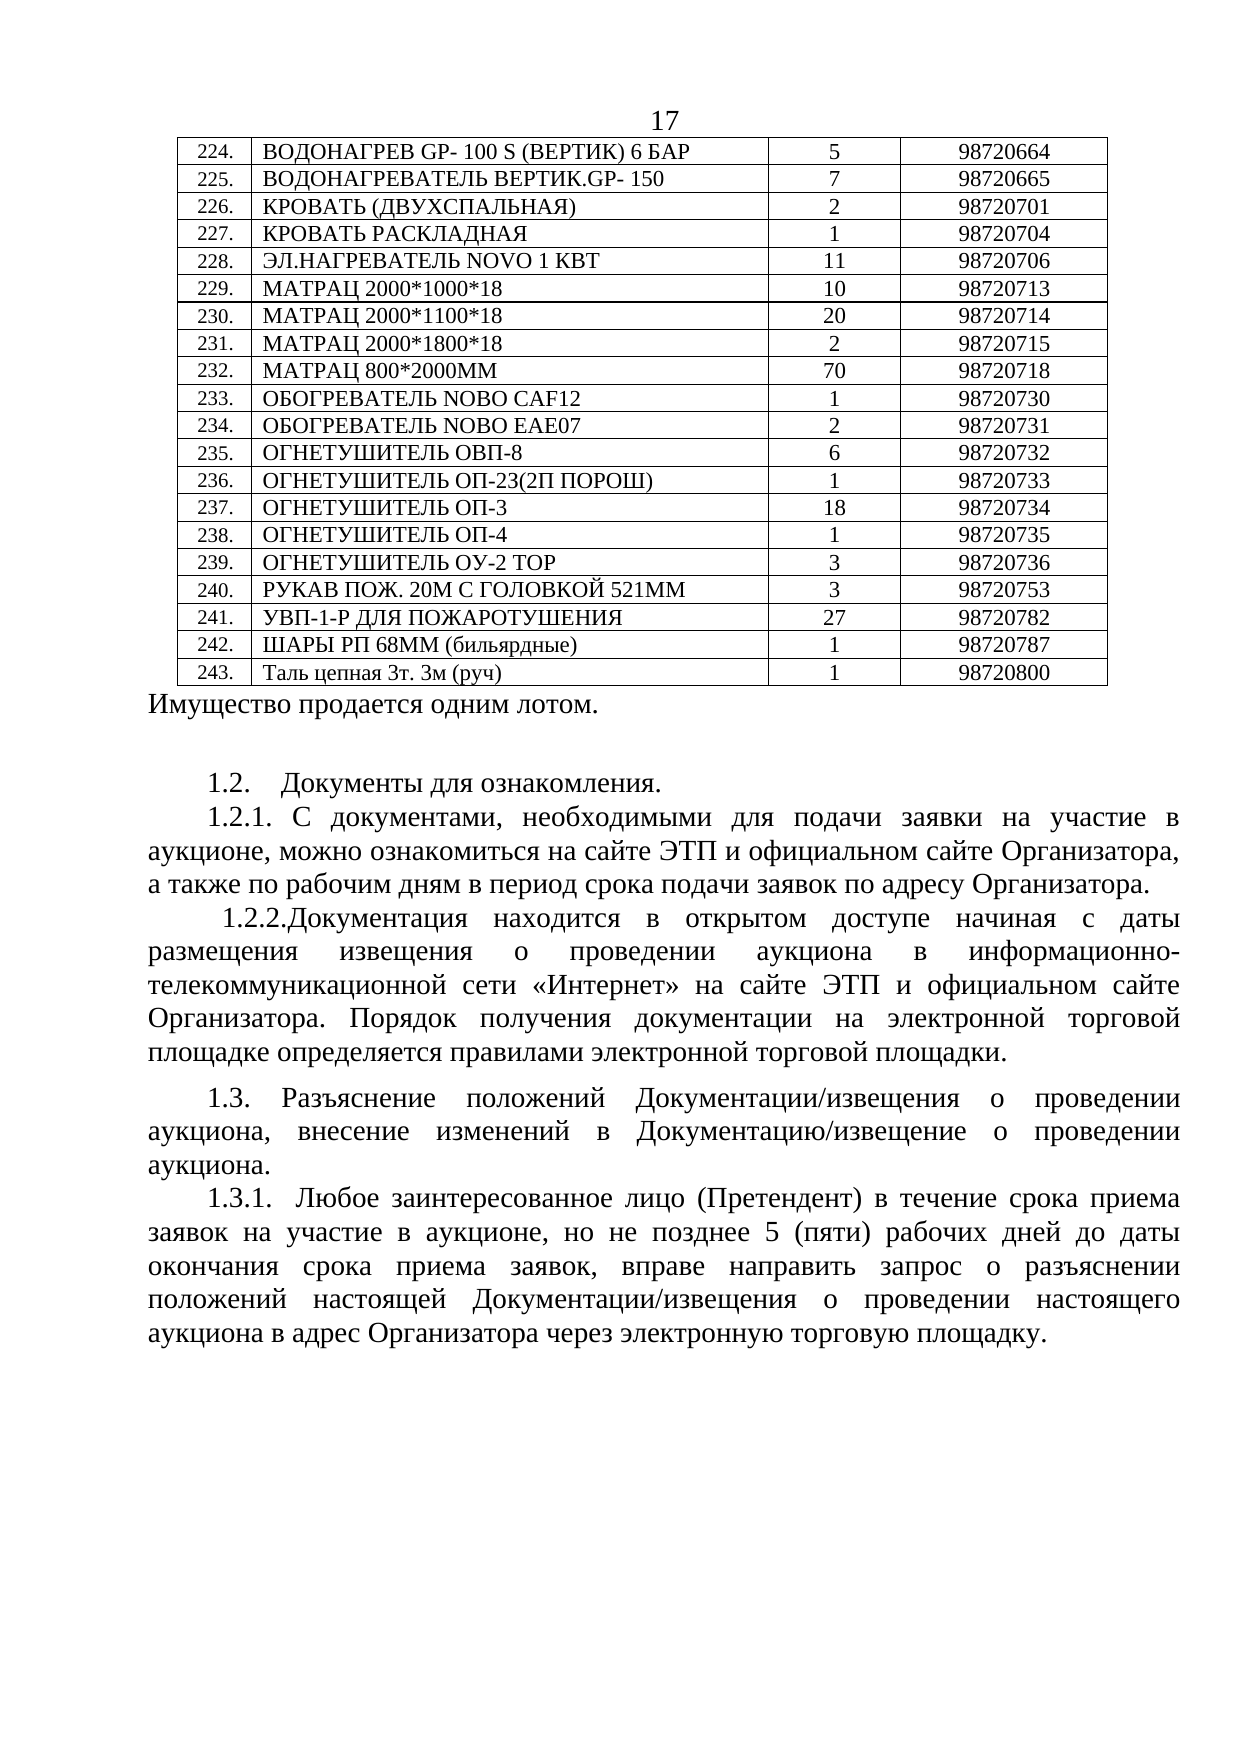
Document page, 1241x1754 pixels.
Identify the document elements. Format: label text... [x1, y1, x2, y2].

subtitle Документы для ознакомления. [148, 766, 1181, 799]
table_cell 1 [769, 659, 900, 685]
table_cell 70 [769, 357, 900, 383]
table_cell 1 [769, 631, 900, 657]
table_cell [178, 659, 251, 685]
table_cell 1 [769, 385, 900, 411]
table_cell 98720713 [901, 275, 1107, 301]
table_cell ОГНЕТУШИТЕЛЬ ОВП-8 [252, 439, 768, 466]
table_cell [178, 549, 251, 575]
table_cell [178, 576, 251, 603]
subtitle Разъяснение положений Документации/извещения о проведении аукциона, внесение изменений в Документацию/извещение о проведении аукциона. [148, 1080, 1181, 1181]
table_cell [178, 494, 251, 521]
table_cell [178, 330, 251, 356]
list Любое заинтересованное лицо (Претендент) в течение срока приема заявок на участие в аукционе, но не позднее 5 (пяти) рабочих дней до даты окончания срока приема заявок, вправе направить запрос о разъяснении положений настоящей Документации/извещения о проведении настоящего аукциона в адрес Организатора через электронную торговую площадку. [148, 1181, 1181, 1348]
text 1.2.2.Документация находится в открытом доступе начиная с даты размещения извещения о проведении аукциона в информационно-телекоммуникационной сети «Интернет» на сайте ЭТП и официальном сайте Организатора. Порядок получения документации на электронной торговой площадке определяется правилами электронной торговой площадки. [148, 900, 1181, 1067]
table_cell 98720718 [901, 357, 1107, 383]
table_cell 1 [769, 522, 900, 548]
table_cell 10 [769, 275, 900, 301]
table_cell 98720730 [901, 385, 1107, 411]
table_cell 98720704 [901, 220, 1107, 247]
table_cell 3 [769, 549, 900, 575]
table_cell ВОДОНАГРЕВ GP- 100 S (ВЕРТИК) 6 БАР [252, 138, 768, 164]
table_cell [178, 357, 251, 383]
table_cell 1 [769, 220, 900, 247]
table_cell 3 [769, 576, 900, 603]
table_cell КРОВАТЬ (ДВУХСПАЛЬНАЯ) [252, 193, 768, 219]
table_cell [178, 522, 251, 548]
text 1.2.1. С документами, необходимыми для подачи заявки на участие в аукционе, можно ознакомиться на сайте ЭТП и официальном сайте Организатора, а также по рабочим дням в период срока подачи заявок по адресу Организатора. [148, 799, 1181, 900]
table_cell 20 [769, 303, 900, 329]
table_cell [178, 193, 251, 219]
table_cell 7 [769, 165, 900, 192]
table_cell 98720787 [901, 631, 1107, 657]
table_cell [178, 303, 251, 329]
table_cell 98720735 [901, 522, 1107, 548]
table_cell [178, 385, 251, 411]
table_cell 1 [769, 467, 900, 493]
table_cell [178, 248, 251, 274]
text Имущество продается одним лотом. [148, 686, 1181, 719]
table_cell ОБОГРЕВАТЕЛЬ NOBO EAE07 [252, 412, 768, 438]
table_cell 98720715 [901, 330, 1107, 356]
table_cell 18 [769, 494, 900, 521]
table_cell 98720731 [901, 412, 1107, 438]
table_cell [178, 412, 251, 438]
table_cell 98720782 [901, 604, 1107, 630]
table_cell [178, 275, 251, 301]
table_cell РУКАВ ПОЖ. 20М С ГОЛОВКОЙ 521ММ [252, 576, 768, 603]
table_cell 98720701 [901, 193, 1107, 219]
table_cell [178, 631, 251, 657]
table_cell МАТРАЦ 2000*1800*18 [252, 330, 768, 356]
table_cell 11 [769, 248, 900, 274]
table_cell [178, 467, 251, 493]
table_cell 98720706 [901, 248, 1107, 274]
table_cell 2 [769, 412, 900, 438]
table_cell ЭЛ.НАГРЕВАТЕЛЬ NOVO 1 КВТ [252, 248, 768, 274]
table_cell [178, 604, 251, 630]
table_cell [178, 138, 251, 164]
table_cell 98720734 [901, 494, 1107, 521]
table_cell [178, 439, 251, 466]
table_cell ОГНЕТУШИТЕЛЬ ОП-4 [252, 522, 768, 548]
table_cell [178, 220, 251, 247]
table_cell 5 [769, 138, 900, 164]
table_cell 98720664 [901, 138, 1107, 164]
table_cell 98720733 [901, 467, 1107, 493]
table_cell ОБОГРЕВАТЕЛЬ NOBO CAF12 [252, 385, 768, 411]
table_cell ОГНЕТУШИТЕЛЬ ОП-3 [252, 494, 768, 521]
table_cell 27 [769, 604, 900, 630]
table_cell Таль цепная 3т. 3м (руч) [252, 659, 768, 685]
table_cell 98720714 [901, 303, 1107, 329]
table_cell ОГНЕТУШИТЕЛЬ ОП-2З(2П ПОРОШ) [252, 467, 768, 493]
table_cell [178, 165, 251, 192]
table_cell 98720732 [901, 439, 1107, 466]
table_cell КРОВАТЬ РАСКЛАДНАЯ [252, 220, 768, 247]
table_cell 2 [769, 193, 900, 219]
table_cell 98720736 [901, 549, 1107, 575]
table_cell МАТРАЦ 800*2000ММ [252, 357, 768, 383]
table_cell МАТРАЦ 2000*1100*18 [252, 303, 768, 329]
table_cell 98720800 [901, 659, 1107, 685]
table_cell 2 [769, 330, 900, 356]
table_cell ОГНЕТУШИТЕЛЬ ОУ-2 ТОР [252, 549, 768, 575]
table_cell УВП-1-Р ДЛЯ ПОЖАРОТУШЕНИЯ [252, 604, 768, 630]
table_cell МАТРАЦ 2000*1000*18 [252, 275, 768, 301]
table_cell 6 [769, 439, 900, 466]
table_cell ВОДОНАГРЕВАТЕЛЬ ВЕРТИК.GP- 150 [252, 165, 768, 192]
table_cell 98720753 [901, 576, 1107, 603]
table_cell ШАРЫ РП 68ММ (бильярдные) [252, 631, 768, 657]
table_cell 98720665 [901, 165, 1107, 192]
